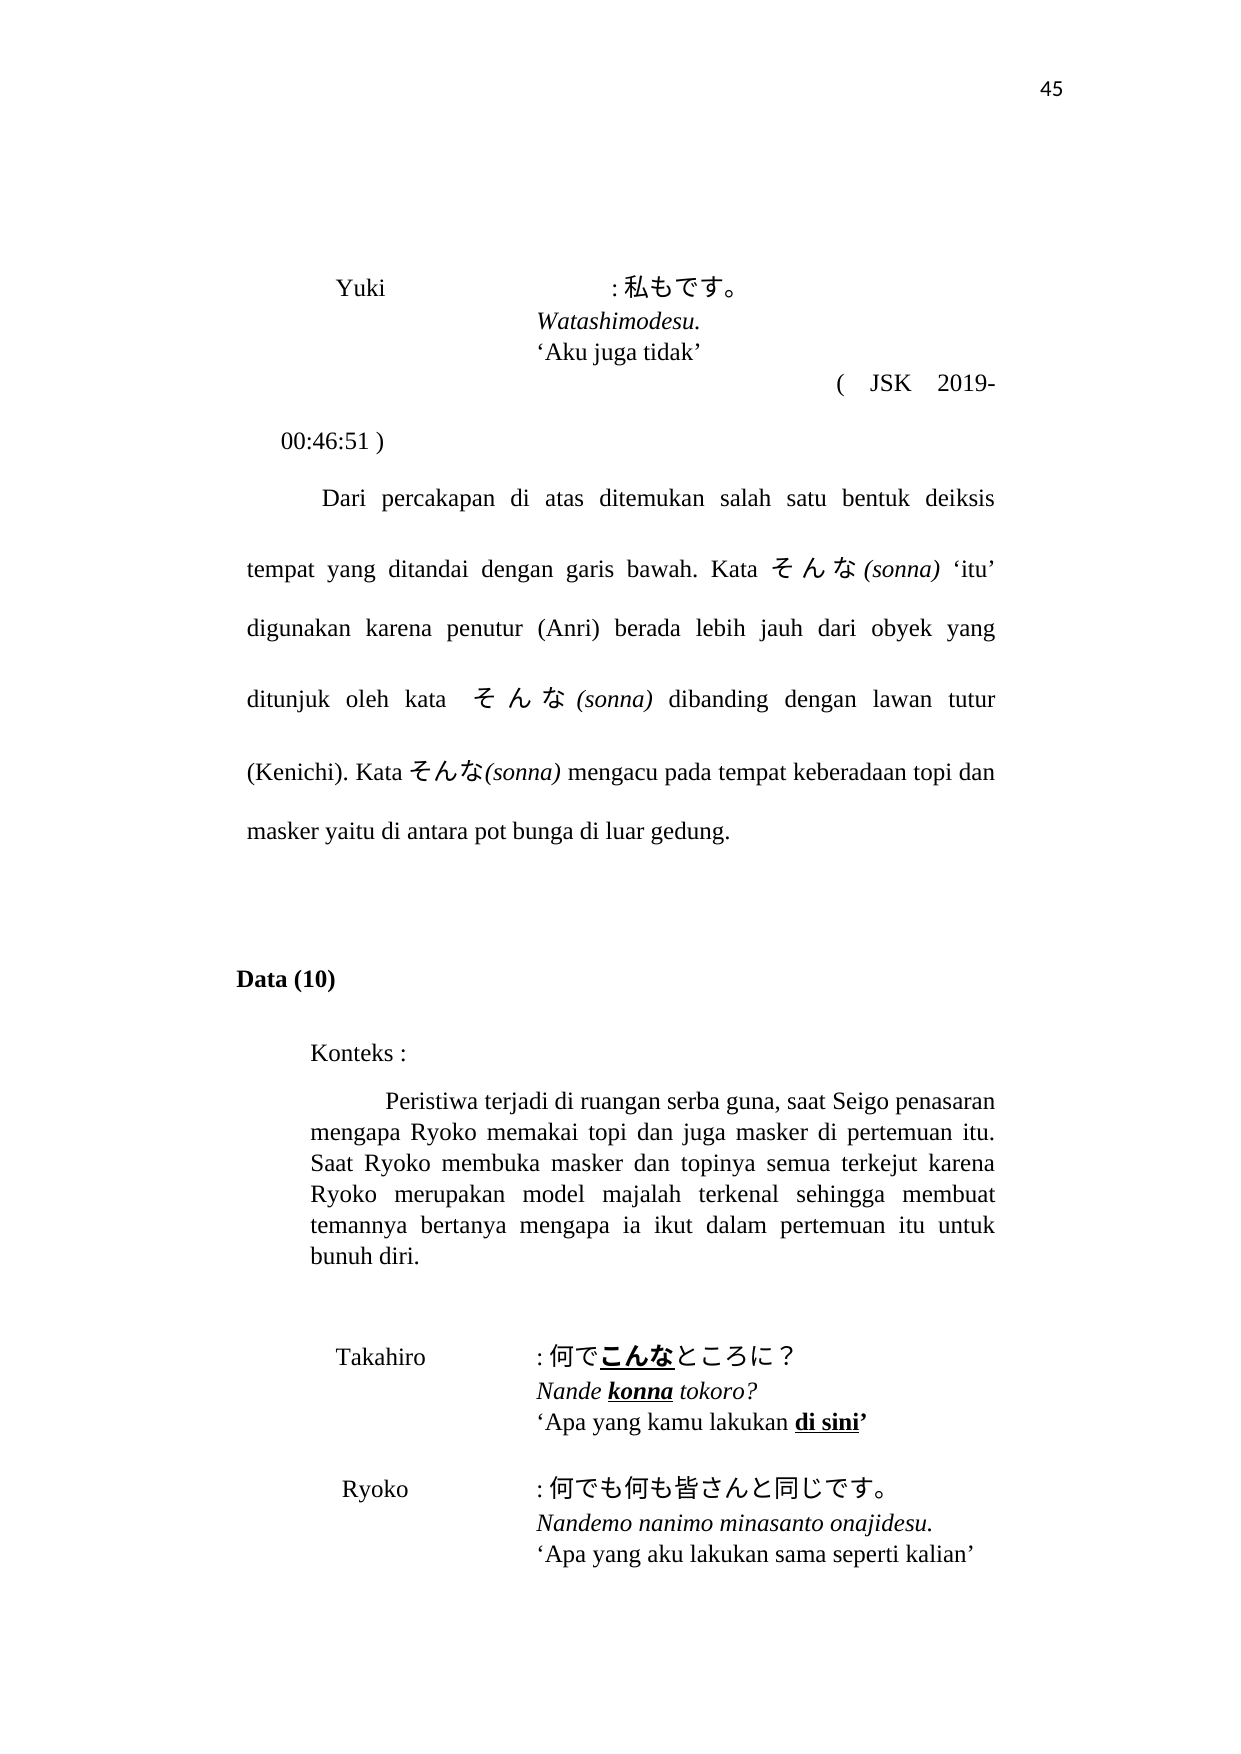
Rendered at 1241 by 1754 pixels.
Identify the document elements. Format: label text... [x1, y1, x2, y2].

text Konteks : [310, 1038, 996, 1067]
text Ryoko : 何でも何も皆さんと同じです。 [247, 1469, 996, 1505]
text Nande konna tokoro? [461, 1376, 996, 1404]
text Yuki : 私もです。 [247, 267, 996, 303]
text Takahiro : 何でこんなところに？ [247, 1337, 996, 1373]
text Peristiwa terjadi di ruangan serba guna, saat Seigo penasaran mengapa Ryoko memakai topi dan juga masker di pertemuan itu. Saat Ryoko membuka masker dan topinya semua terkejut karena Ryoko merupakan model majalah terkenal sehingga membuat temannya bertanya mengapa ia ikut dalam pertemuan itu untuk bunuh diri. [310, 1086, 996, 1270]
list ( JSK 2019-00:46:51 ) [236, 368, 996, 455]
text Nandemo nanimo minasanto onajidesu. [247, 1508, 996, 1537]
text Watashimodesu. [236, 306, 1063, 335]
text ‘Aku juga tidak’ [461, 337, 996, 366]
text Dari percakapan di atas ditemukan salah satu bentuk deiksis tempat yang ditandai dengan garis bawah. Kataそんな(sonna) ‘itu’ digunakan karena penutur (Anri) berada lebih jauh dari obyek yang ditunjuk oleh kata そんな(sonna) dibanding dengan lawan tutur (Kenichi). Kataそんな(sonna) mengacu pada tempat keberadaan topi dan masker yaitu di antara pot bunga di luar gedung. [247, 483, 996, 845]
text ‘Apa yang aku lakukan sama seperti kalian’ [247, 1539, 996, 1568]
text ‘Apa yang kamu lakukan di sini’ [461, 1407, 996, 1436]
text Data (10) [236, 964, 1063, 993]
